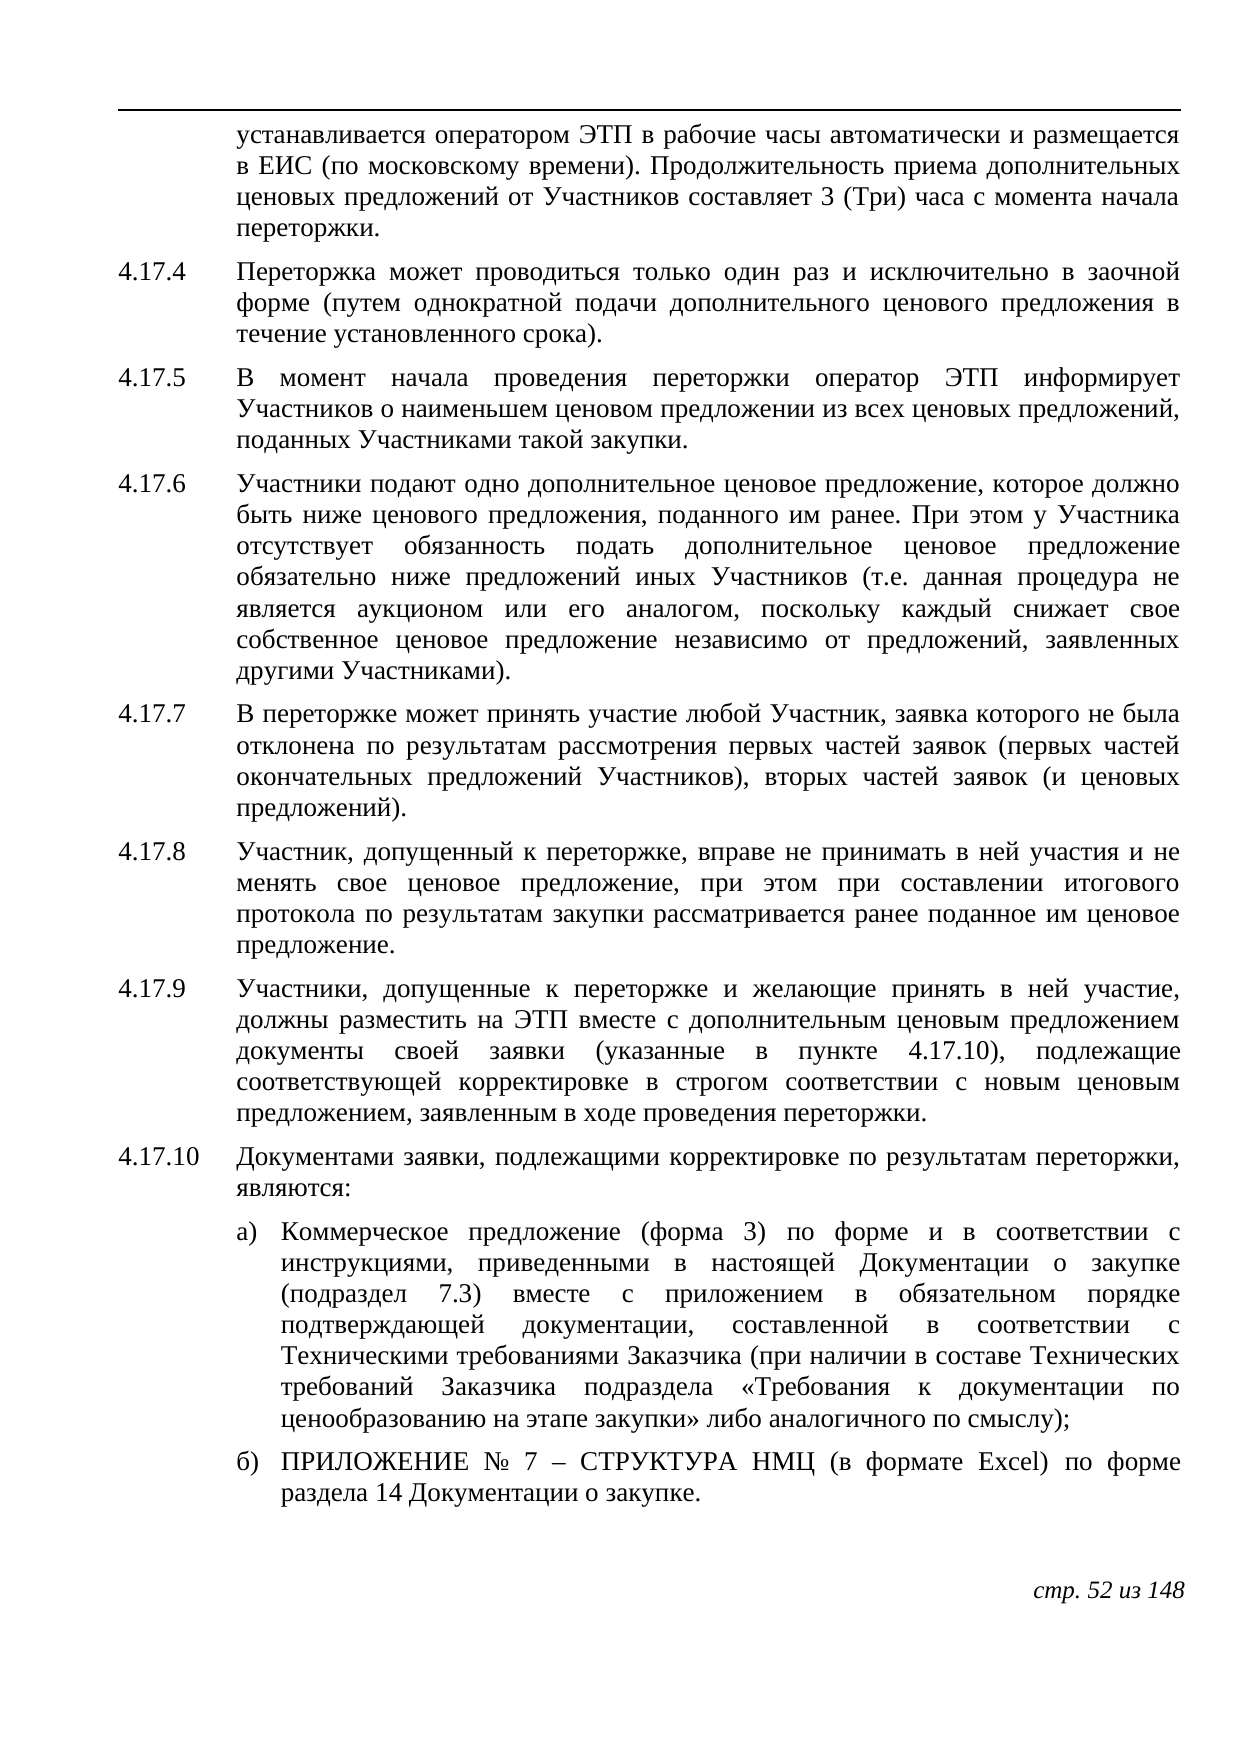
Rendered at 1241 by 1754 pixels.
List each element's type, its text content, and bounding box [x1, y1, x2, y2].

text В переторжке может принять участие любой Участник, заявка которого не была отклонена по результатам рассмотрения первых частей заявок (первых частей окончательных предложений Участников), вторых частей заявок (и ценовых предложений). [118, 698, 1181, 822]
text Переторжка может проводиться только один раз и исключительно в заочной форме (путем однократной подачи дополнительного ценового предложения в течение установленного срока). [118, 255, 1181, 349]
text В момент начала проведения переторжки оператор ЭТП информирует Участников о наименьшем ценовом предложении из всех ценовых предложений, поданных Участниками такой закупки. [118, 361, 1181, 454]
list ПРИЛОЖЕНИЕ № 7 – СТРУКТУРА НМЦ (в формате Excel) по форме раздела 14 Документации о закупке. [236, 1445, 1181, 1508]
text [118, 118, 1181, 243]
text Участники подают одно дополнительное ценовое предложение, которое должно быть ниже ценового предложения, поданного им ранее. При этом у Участника отсутствует обязанность подать дополнительное ценовое предложение обязательно ниже предложений иных Участников (т.е. данная процедура не является аукционом или его аналогом, поскольку каждый снижает свое собственное ценовое предложение независимо от предложений, заявленных другими Участниками). [118, 467, 1181, 685]
text Участник, допущенный к переторжке, вправе не принимать в ней участия и не менять свое ценовое предложение, при этом при составлении итогового протокола по результатам закупки рассматривается ранее поданное им ценовое предложение. [118, 835, 1181, 959]
list Коммерческое предложение (форма 3) по форме и в соответствии с инструкциями, приведенными в настоящей Документации о закупке (подраздел 7.3) вместе с приложением в обязательном порядке подтверждающей документации, составленной в соответствии с Техническими требованиями Заказчика (при наличии в составе Технических требований Заказчика подраздела «Требования к документации по ценообразованию на этапе закупки» либо аналогичного по смыслу); [236, 1215, 1181, 1433]
text Документами заявки, подлежащими корректировке по результатам переторжки, являются: [118, 1140, 1181, 1202]
text Участники, допущенные к переторжке и желающие принять в ней участие, должны разместить на ЭТП вместе с дополнительным ценовым предложением документы своей заявки (указанные в пункте 4.17.10), подлежащие соответствующей корректировке в строгом соответствии с новым ценовым предложением, заявленным в ходе проведения переторжки. [118, 972, 1181, 1127]
